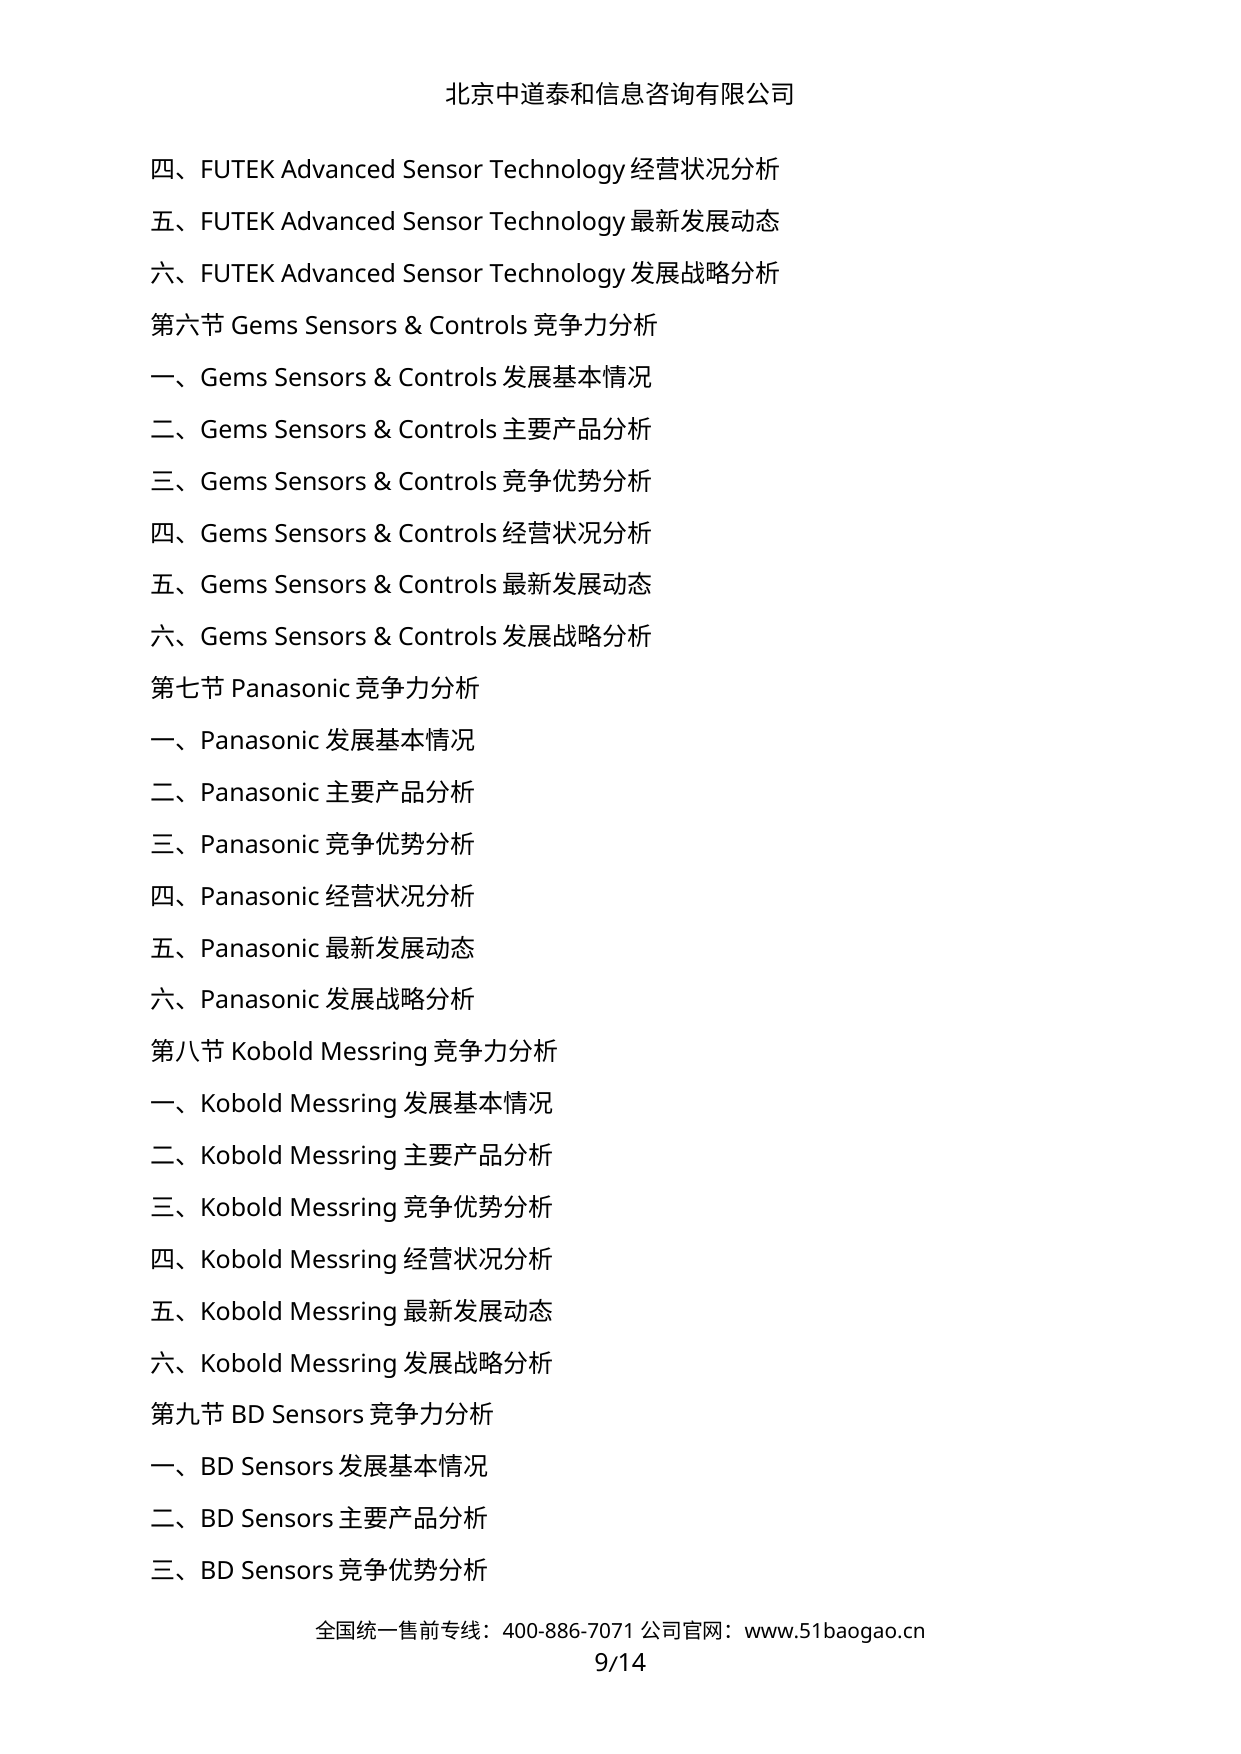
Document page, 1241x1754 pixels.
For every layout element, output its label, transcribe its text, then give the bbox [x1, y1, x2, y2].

text 二、Panasonic主要产品分析 [150, 772, 1090, 809]
text 第七节 Panasonic竞争力分析 [150, 669, 1090, 705]
text 二、Kobold Messring主要产品分析 [150, 1136, 1090, 1172]
text 六、Kobold Messring发展战略分析 [150, 1343, 1090, 1379]
text 四、Kobold Messring经营状况分析 [150, 1239, 1090, 1276]
text 五、Gems Sensors & Controls最新发展动态 [150, 565, 1090, 601]
text 三、Kobold Messring竞争优势分析 [150, 1187, 1090, 1224]
text 一、BD Sensors发展基本情况 [150, 1447, 1090, 1483]
text 二、BD Sensors主要产品分析 [150, 1499, 1090, 1535]
text 四、FUTEK Advanced Sensor Technology经营状况分析 [150, 150, 1090, 186]
text 三、BD Sensors竞争优势分析 [150, 1551, 1090, 1587]
text 三、Gems Sensors & Controls竞争优势分析 [150, 461, 1090, 497]
text 一、Gems Sensors & Controls发展基本情况 [150, 357, 1090, 394]
text 五、Kobold Messring最新发展动态 [150, 1291, 1090, 1327]
text 第八节 Kobold Messring竞争力分析 [150, 1032, 1090, 1068]
text 四、Panasonic经营状况分析 [150, 876, 1090, 912]
text 二、Gems Sensors & Controls主要产品分析 [150, 409, 1090, 446]
text 一、Kobold Messring发展基本情况 [150, 1084, 1090, 1120]
text 三、Panasonic竞争优势分析 [150, 824, 1090, 861]
text 第六节 Gems Sensors & Controls竞争力分析 [150, 306, 1090, 342]
text 五、FUTEK Advanced Sensor Technology最新发展动态 [150, 202, 1090, 238]
text 第九节 BD Sensors竞争力分析 [150, 1395, 1090, 1431]
text 四、Gems Sensors & Controls经营状况分析 [150, 513, 1090, 549]
text 六、Gems Sensors & Controls发展战略分析 [150, 617, 1090, 653]
text 五、Panasonic最新发展动态 [150, 928, 1090, 964]
text 六、FUTEK Advanced Sensor Technology发展战略分析 [150, 254, 1090, 290]
text 一、Panasonic发展基本情况 [150, 721, 1090, 757]
text 六、Panasonic发展战略分析 [150, 980, 1090, 1016]
